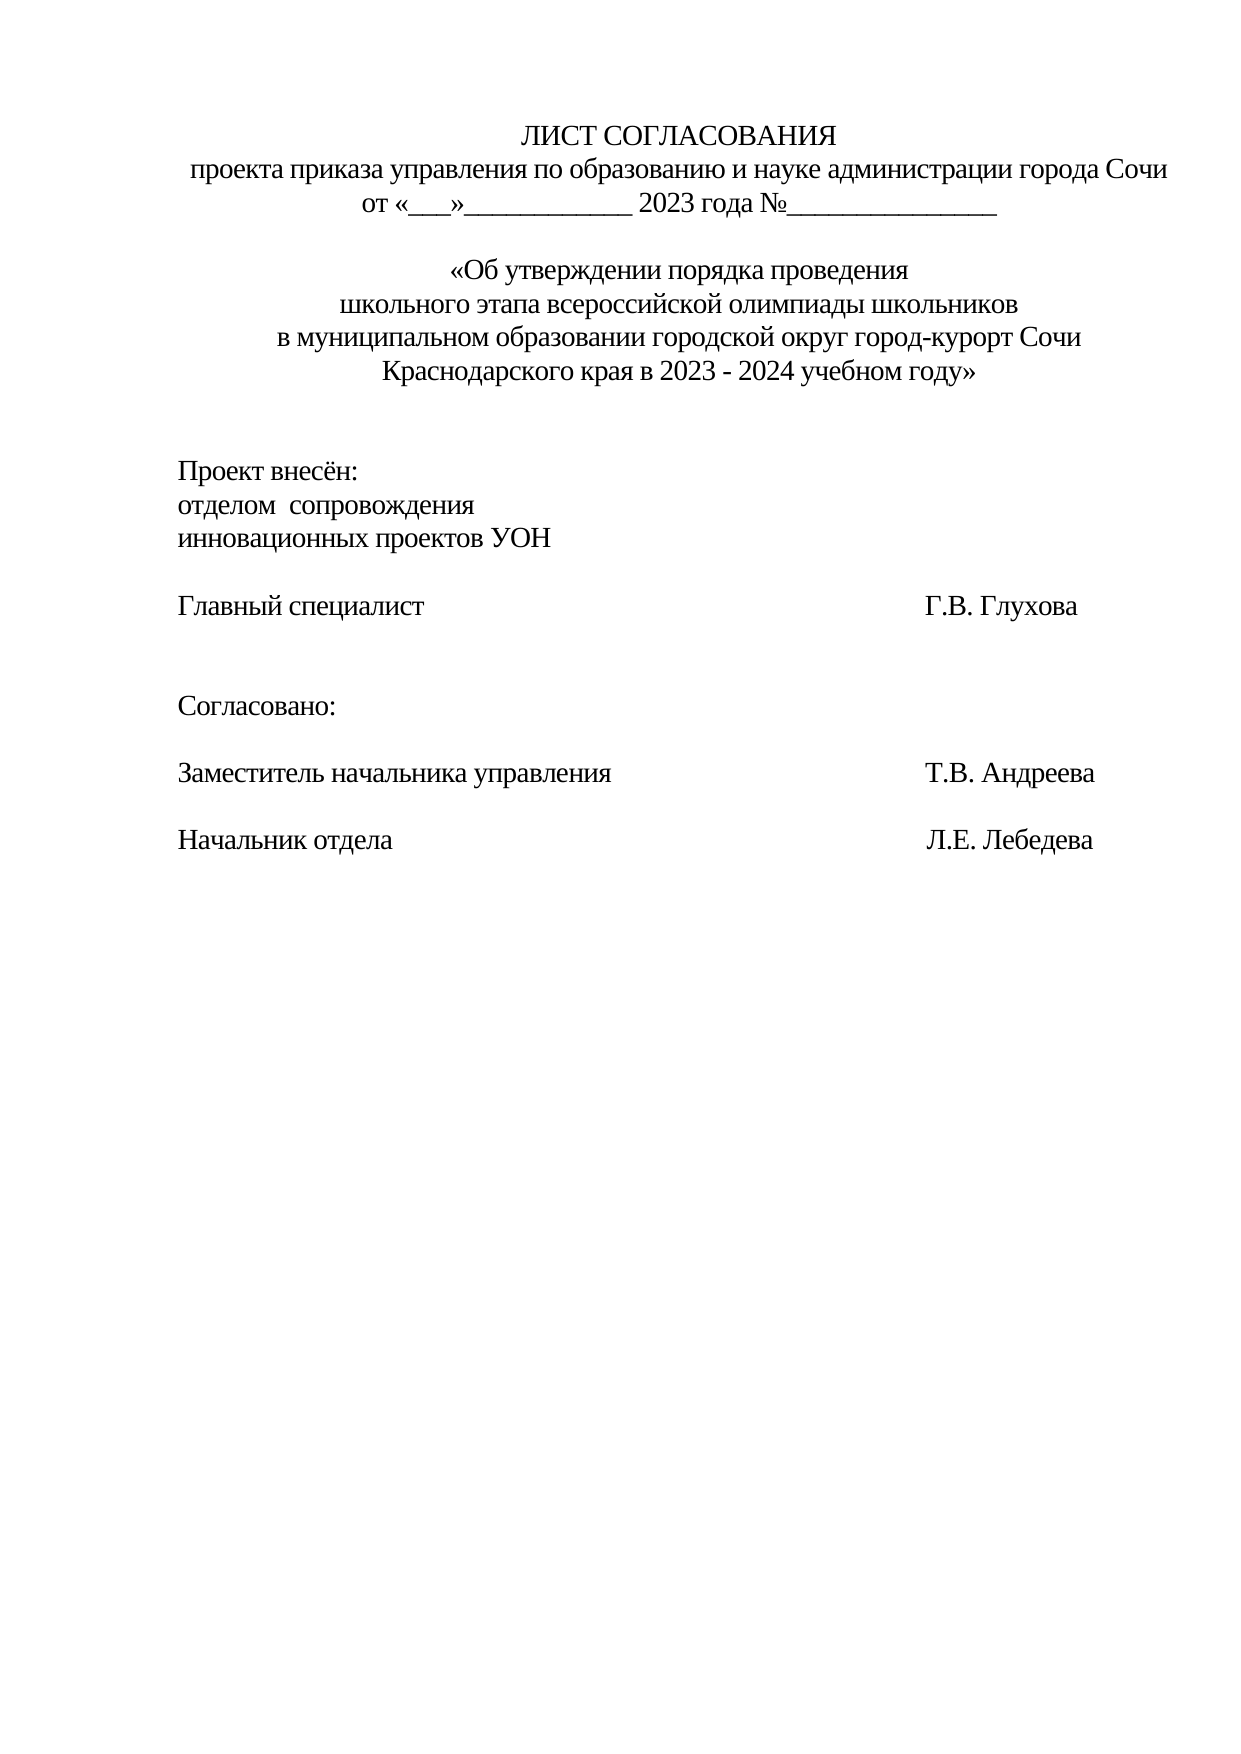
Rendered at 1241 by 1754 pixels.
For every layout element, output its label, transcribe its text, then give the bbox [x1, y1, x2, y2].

text Проект внесён: [177, 453, 1181, 487]
text Краснодарского края в 2023 - 2024 учебном году» [177, 353, 1181, 386]
text отделом сопровождения [177, 487, 1181, 521]
text инновационных проектов УОН [177, 521, 1181, 554]
text Главный специалист Г.В. Глухова [177, 588, 1181, 621]
text Согласовано: [177, 688, 1181, 722]
text школьного этапа всероссийской олимпиады школьников [177, 286, 1181, 319]
text в муниципальном образовании городской округ город-курорт Сочи [177, 319, 1181, 353]
text от «___»____________ 2023 года №_______________ [177, 185, 1181, 219]
text Заместитель начальника управления Т.В. Андреева [177, 755, 1181, 789]
text ЛИСТ СОГЛАСОВАНИЯ [177, 118, 1181, 152]
text проекта приказа управления по образованию и науке администрации города Сочи [177, 152, 1181, 185]
text Начальник отдела Л.Е. Лебедева [177, 822, 1181, 856]
text «Об утверждении порядка проведения [177, 252, 1181, 286]
